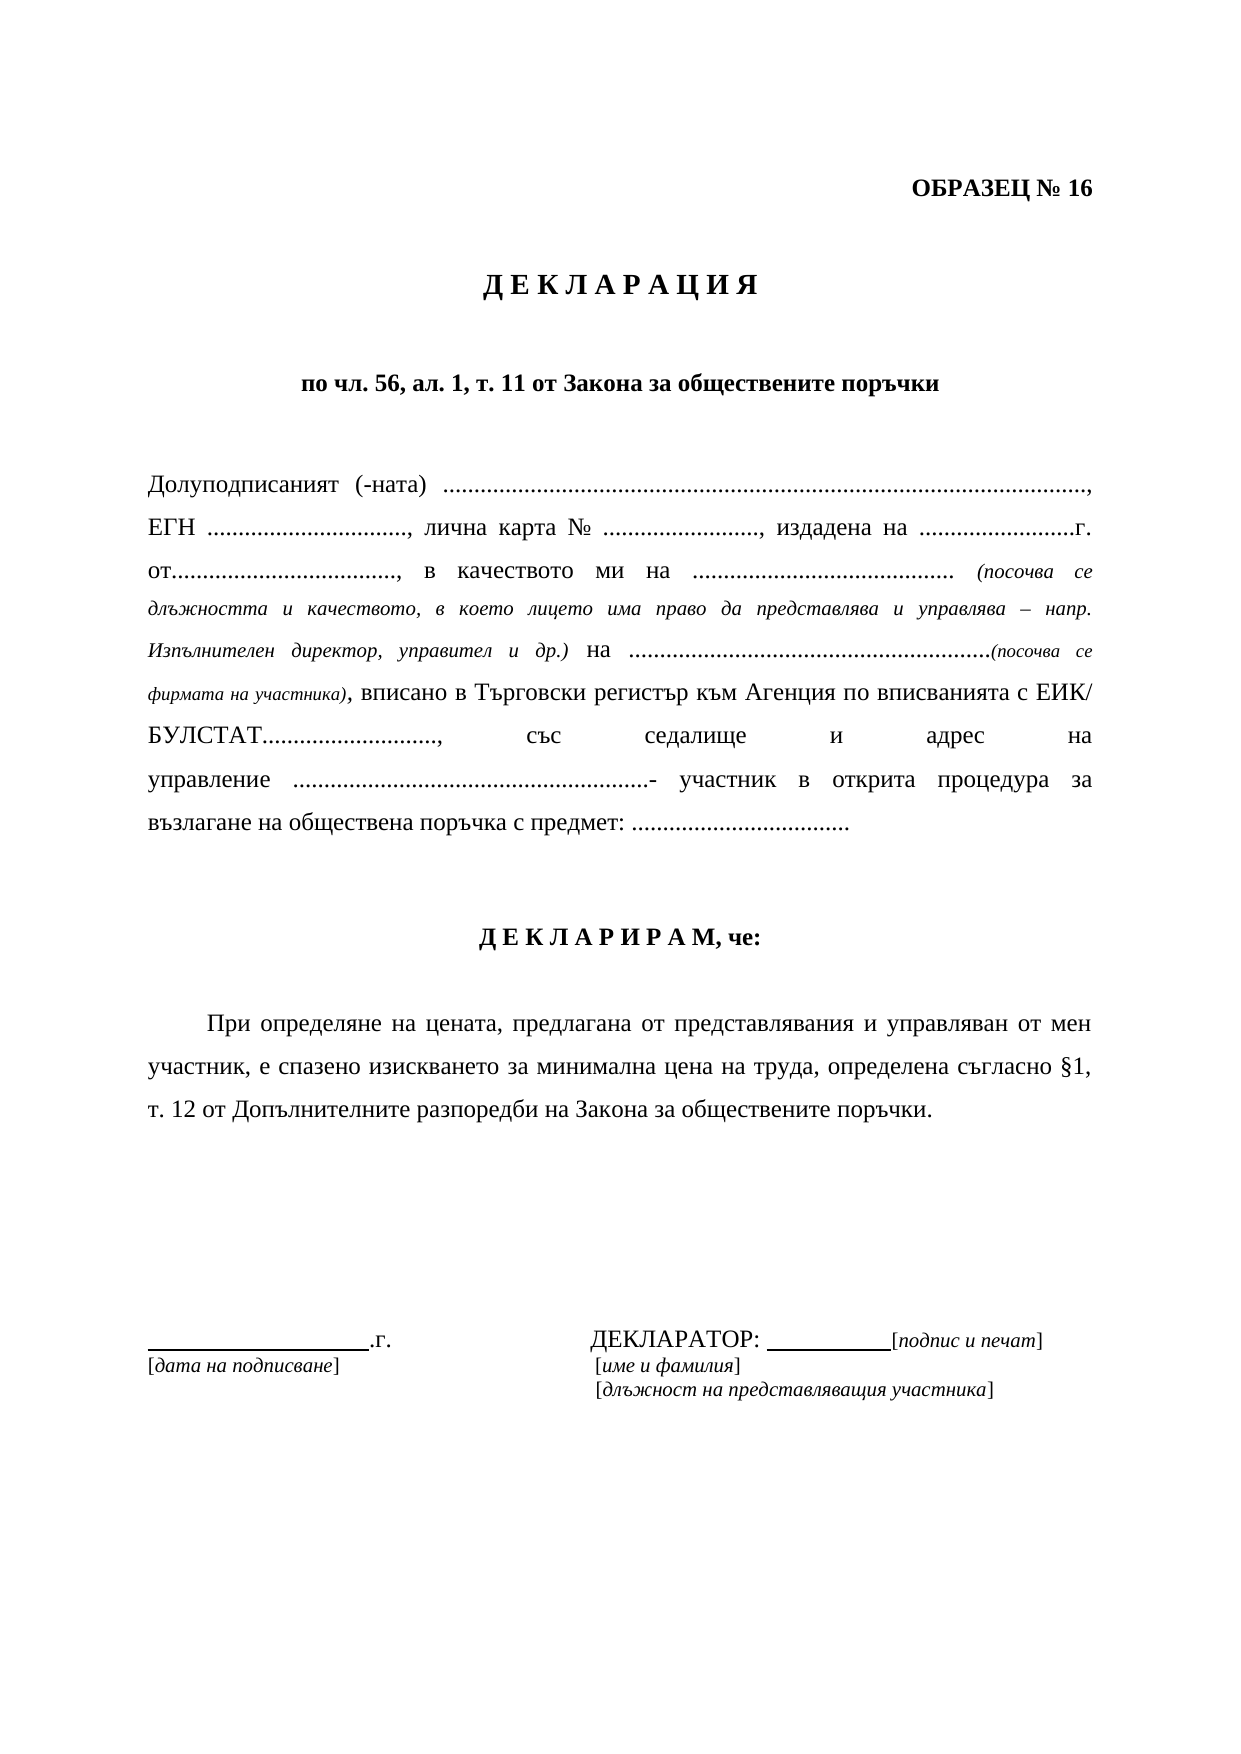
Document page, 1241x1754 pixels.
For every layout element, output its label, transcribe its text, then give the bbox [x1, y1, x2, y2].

text ОБРАЗЕЦ № 16 [148, 173, 1093, 201]
text Д Е К Л А Р А Ц И Я [148, 267, 1093, 311]
text Д Е К Л А Р И Р А М, че: [148, 922, 1093, 951]
text Долуподписаният (-ната) ......................................................................................................., ЕГН ................................, лична карта № ........................., издадена на .........................г. от...................................., в качеството ми на .......................................... (посочва се длъжността и качеството, в което лицето има право да представлява и управлява – напр. Изпълнителен директор, управител и др.) на ..........................................................(посочва се фирмата на участника), вписано в Търговски регистър към Агенция по вписванията с ЕИК/ БУЛСТАТ............................, със седалище и адрес на управление .........................................................- участник в открита процедура за възлагане на обществена поръчка с предмет: ................................... [148, 469, 1093, 836]
text по чл. 56, ал. 1, т. 11 от Закона за обществените поръчки [148, 368, 1093, 397]
text .г. ДЕКЛАРАТОР: [подпис и печат] [148, 1324, 1093, 1353]
text [дата на подписване] [име и фамилия] [148, 1353, 1093, 1377]
text [длъжност на представляващия участника] [516, 1377, 1093, 1401]
text При определяне на цената, предлагана от представлявания и управляван от мен участник, е спазено изискването за минимална цена на труда, определена съгласно §1, т. 12 от Допълнителните разпоредби на Закона за обществените поръчки. [148, 1008, 1093, 1123]
